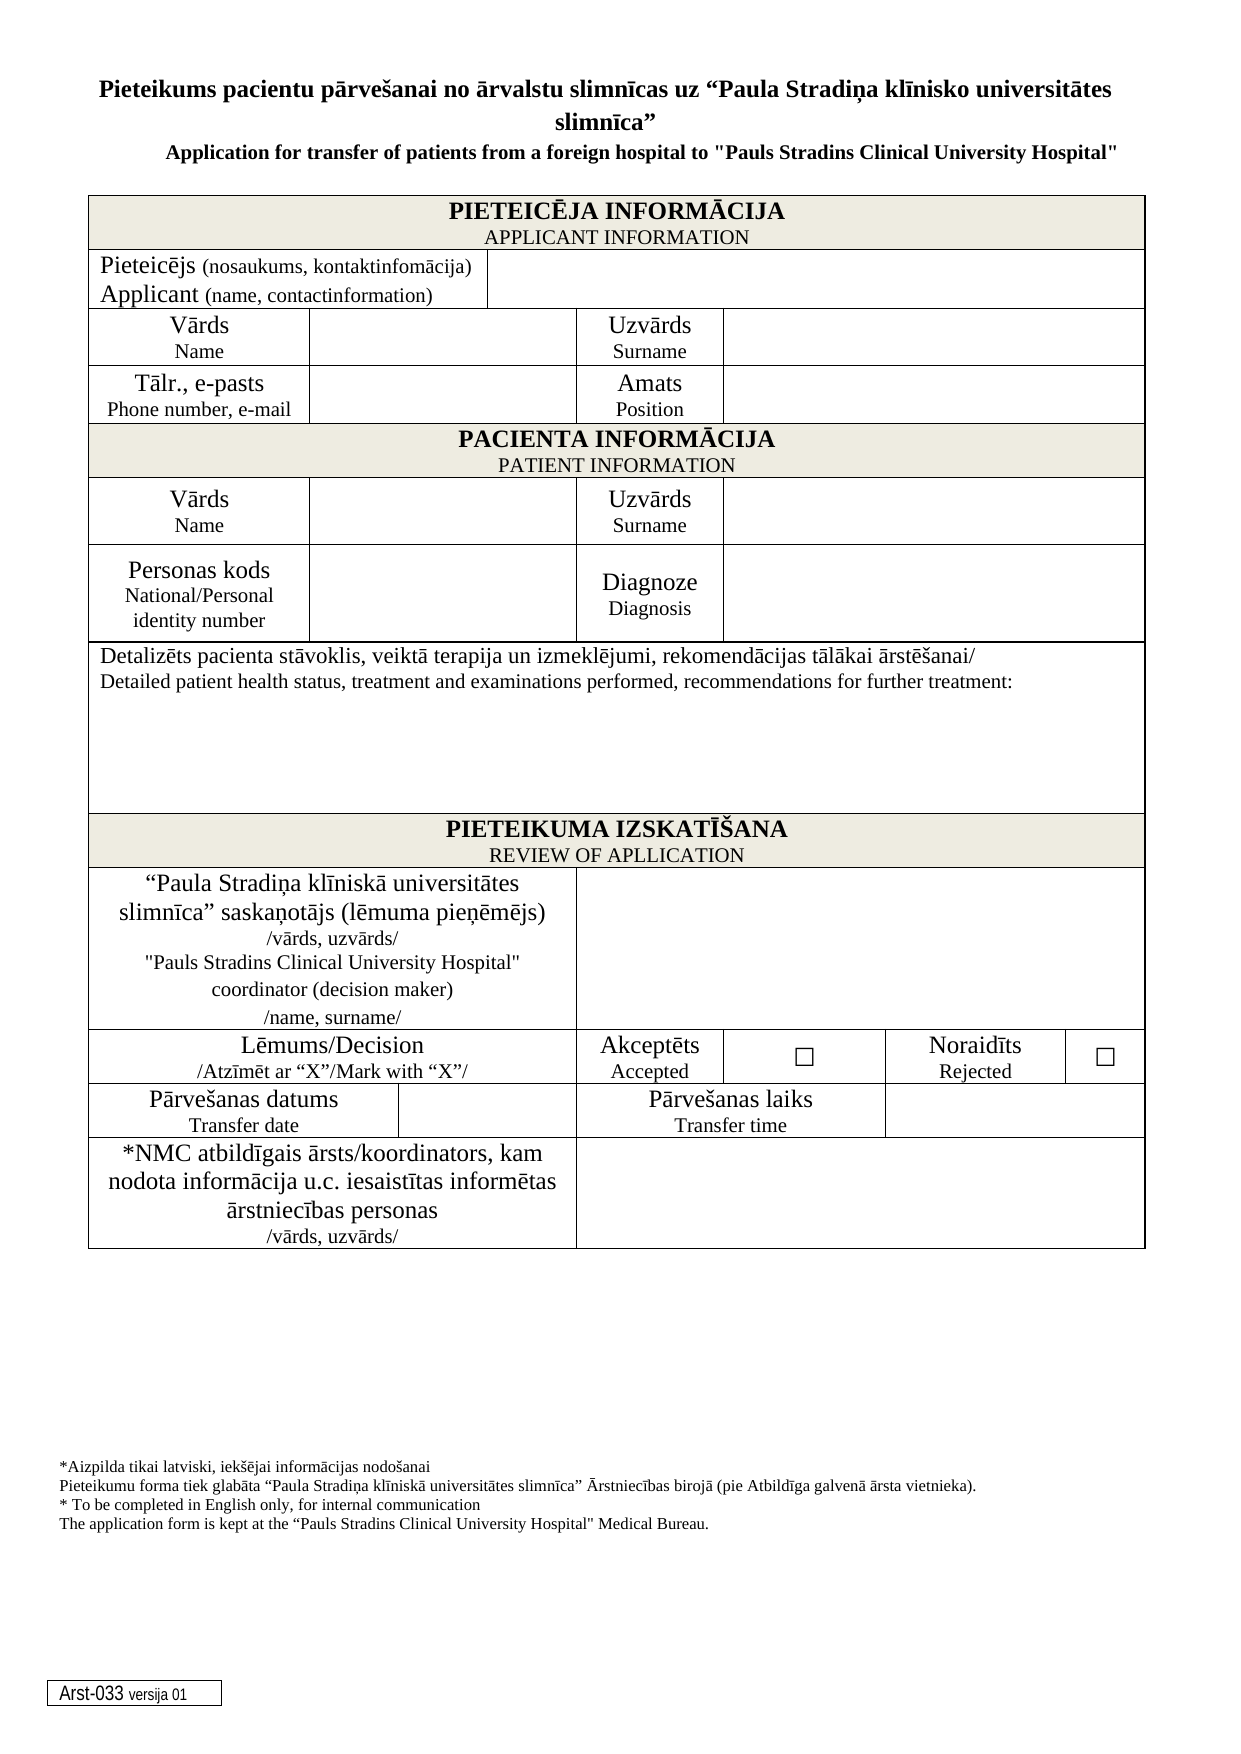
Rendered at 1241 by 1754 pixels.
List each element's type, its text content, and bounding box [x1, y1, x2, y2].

table_cell Tālr., e-pasts Phone number, e-mail [89, 366, 309, 423]
table_cell [724, 309, 1144, 365]
table_cell Vārds Name [89, 478, 309, 544]
table_cell Pieteicējs (nosaukums, kontaktinfomācija) Applicant (name, contactinformation) [89, 250, 487, 307]
table_cell Akceptēts Accepted [577, 1030, 723, 1083]
table_cell *NMC atbildīgais ārsts/koordinators, kam nodota informācija u.c. iesaistītas informētas ārstniecības personas /vārds, uzvārds/ [89, 1138, 576, 1248]
table_cell Noraidīts Rejected [886, 1030, 1065, 1083]
table_cell Uzvārds Surname [577, 478, 723, 544]
text *Aizpilda tikai latviski, iekšējai informācijas nodošanai [59, 1456, 1225, 1476]
text The application form is kept at the “Pauls Stradins Clinical University Hospital" Medical Bureau. [59, 1514, 1225, 1533]
table_cell [399, 1084, 576, 1137]
table_cell PIETEIKUMA IZSKATĪŠANA REVIEW OF APLLICATION [89, 814, 1144, 867]
table_cell [724, 478, 1144, 544]
table_cell Personas kods National/Personal identity number [89, 545, 309, 641]
table_cell [577, 1138, 1144, 1248]
table_cell “Paula Stradiņa klīniskā universitātes slimnīca” saskaņotājs (lēmuma pieņēmējs) /vārds, uzvārds/ "Pauls Stradins Clinical University Hospital" coordinator (decision maker) /name, surname/ [89, 868, 576, 1029]
text Application for transfer of patients from a foreign hospital to "Pauls Stradins Clinical University Hospital" [59, 140, 1225, 164]
table_cell [724, 545, 1144, 641]
table_cell [310, 366, 576, 423]
table_cell [488, 250, 1144, 307]
table_cell Uzvārds Surname [577, 309, 723, 365]
table_cell Pārvešanas datums Transfer date [89, 1084, 398, 1137]
text * To be completed in English only, for internal communication [59, 1495, 1225, 1514]
text Pieteikumu forma tiek glabāta “Paula Stradiņa klīniskā universitātes slimnīca” Ārstniecības birojā (pie Atbildīga galvenā ārsta vietnieka). [59, 1476, 1225, 1495]
table_cell Diagnoze Diagnosis [577, 545, 723, 641]
table_cell [310, 478, 576, 544]
table_cell [886, 1084, 1144, 1137]
table_cell [310, 309, 576, 365]
table_header PIETEICĒJA INFORMĀCIJA APPLICANT INFORMATION [89, 196, 1144, 249]
table_cell [577, 868, 1144, 1029]
text Pieteikums pacientu pārvešanai no ārvalstu slimnīcas uz “Paula Stradiņa klīnisko universitātes slimnīca” [59, 74, 1152, 136]
table_cell [724, 366, 1144, 423]
table_cell [310, 545, 576, 641]
table_cell Vārds Name [89, 309, 309, 365]
table_cell Pārvešanas laiks Transfer time [577, 1084, 885, 1137]
table_cell Detalizēts pacienta stāvoklis, veiktā terapija un izmeklējumi, rekomendācijas tālākai ārstēšanai/ Detailed patient health status, treatment and examinations performed, recommendations for further treatment: [89, 643, 1144, 813]
table_cell Lēmums/Decision /Atzīmēt ar “X”/Mark with “X”/ [89, 1030, 576, 1083]
table_cell Amats Position [577, 366, 723, 423]
table_cell PACIENTA INFORMĀCIJA PATIENT INFORMATION [89, 424, 1144, 477]
